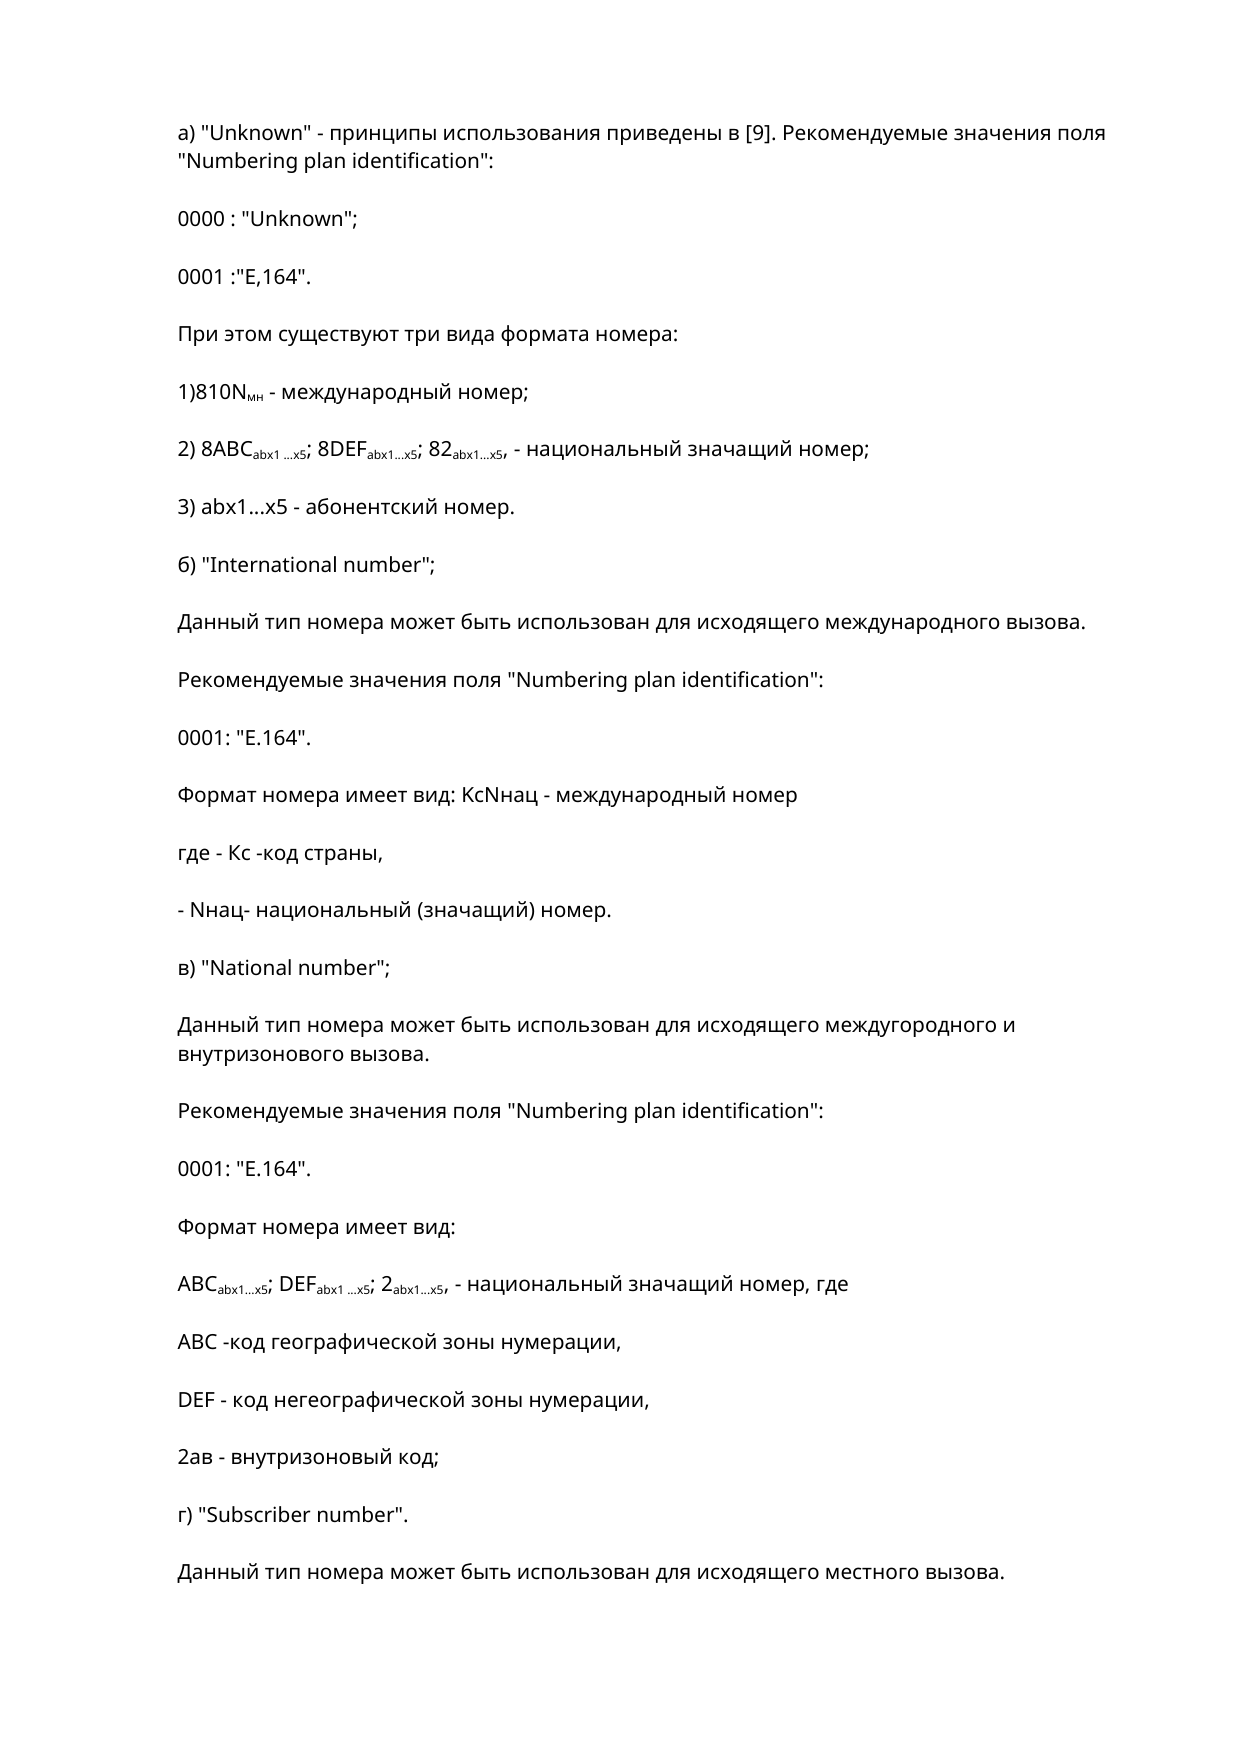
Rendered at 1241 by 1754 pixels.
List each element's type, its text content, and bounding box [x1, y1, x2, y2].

text где - Кс -код страны, [177, 838, 1152, 866]
text Рекомендуемые значения поля "Numbering plan identification": [177, 1097, 1152, 1125]
text Рекомендуемые значения поля "Numbering plan identification": [177, 665, 1152, 693]
text 0001: "Е.164". [177, 1154, 1152, 1183]
text Формат номера имеет вид: [177, 1212, 1152, 1240]
text Данный тип номера может быть использован для исходящего междугородного и внутризонового вызова. [177, 1011, 1152, 1067]
text 2ав - внутризоновый код; [177, 1442, 1152, 1471]
text 3) abx1...x5 - абонентский номер. [177, 492, 1152, 521]
text Данный тип номера может быть использован для исходящего международного вызова. [177, 607, 1152, 636]
text 1)810Nмн - международный номер; [177, 377, 1152, 405]
text в) "National number"; [177, 953, 1152, 981]
text ABC -код географической зоны нумерации, [177, 1327, 1152, 1356]
text г) "Subscriber number". [177, 1500, 1152, 1528]
text 2) 8АВСаbх1 ...х5; 8DEFabx1...x5; 82аbх1...х5, - национальный значащий номер; [177, 434, 1152, 463]
text - Nнац- национальный (значащий) номер. [177, 895, 1152, 924]
text 0001 :"E,164". [177, 262, 1152, 290]
text Формат номера имеет вид: KcNнaц - международный номер [177, 780, 1152, 809]
text б) "International number"; [177, 550, 1152, 578]
text 0001: "Е.164". [177, 723, 1152, 751]
text 0000 : "Unknown"; [177, 204, 1152, 233]
text DEF - код негеографической зоны нумерации, [177, 1385, 1152, 1413]
text При этом существуют три вида формата номера: [177, 319, 1152, 348]
text а) "Unknown" - принципы использования приведены в [9]. Рекомендуемые значения поля "Numbering plan identification": [177, 118, 1152, 175]
text АВСаbх1...х5; DEFabx1 ...х5; 2аbх1...х5, - национальный значащий номер, где [177, 1269, 1152, 1298]
text Данный тип номера может быть использован для исходящего местного вызова. [177, 1557, 1152, 1586]
